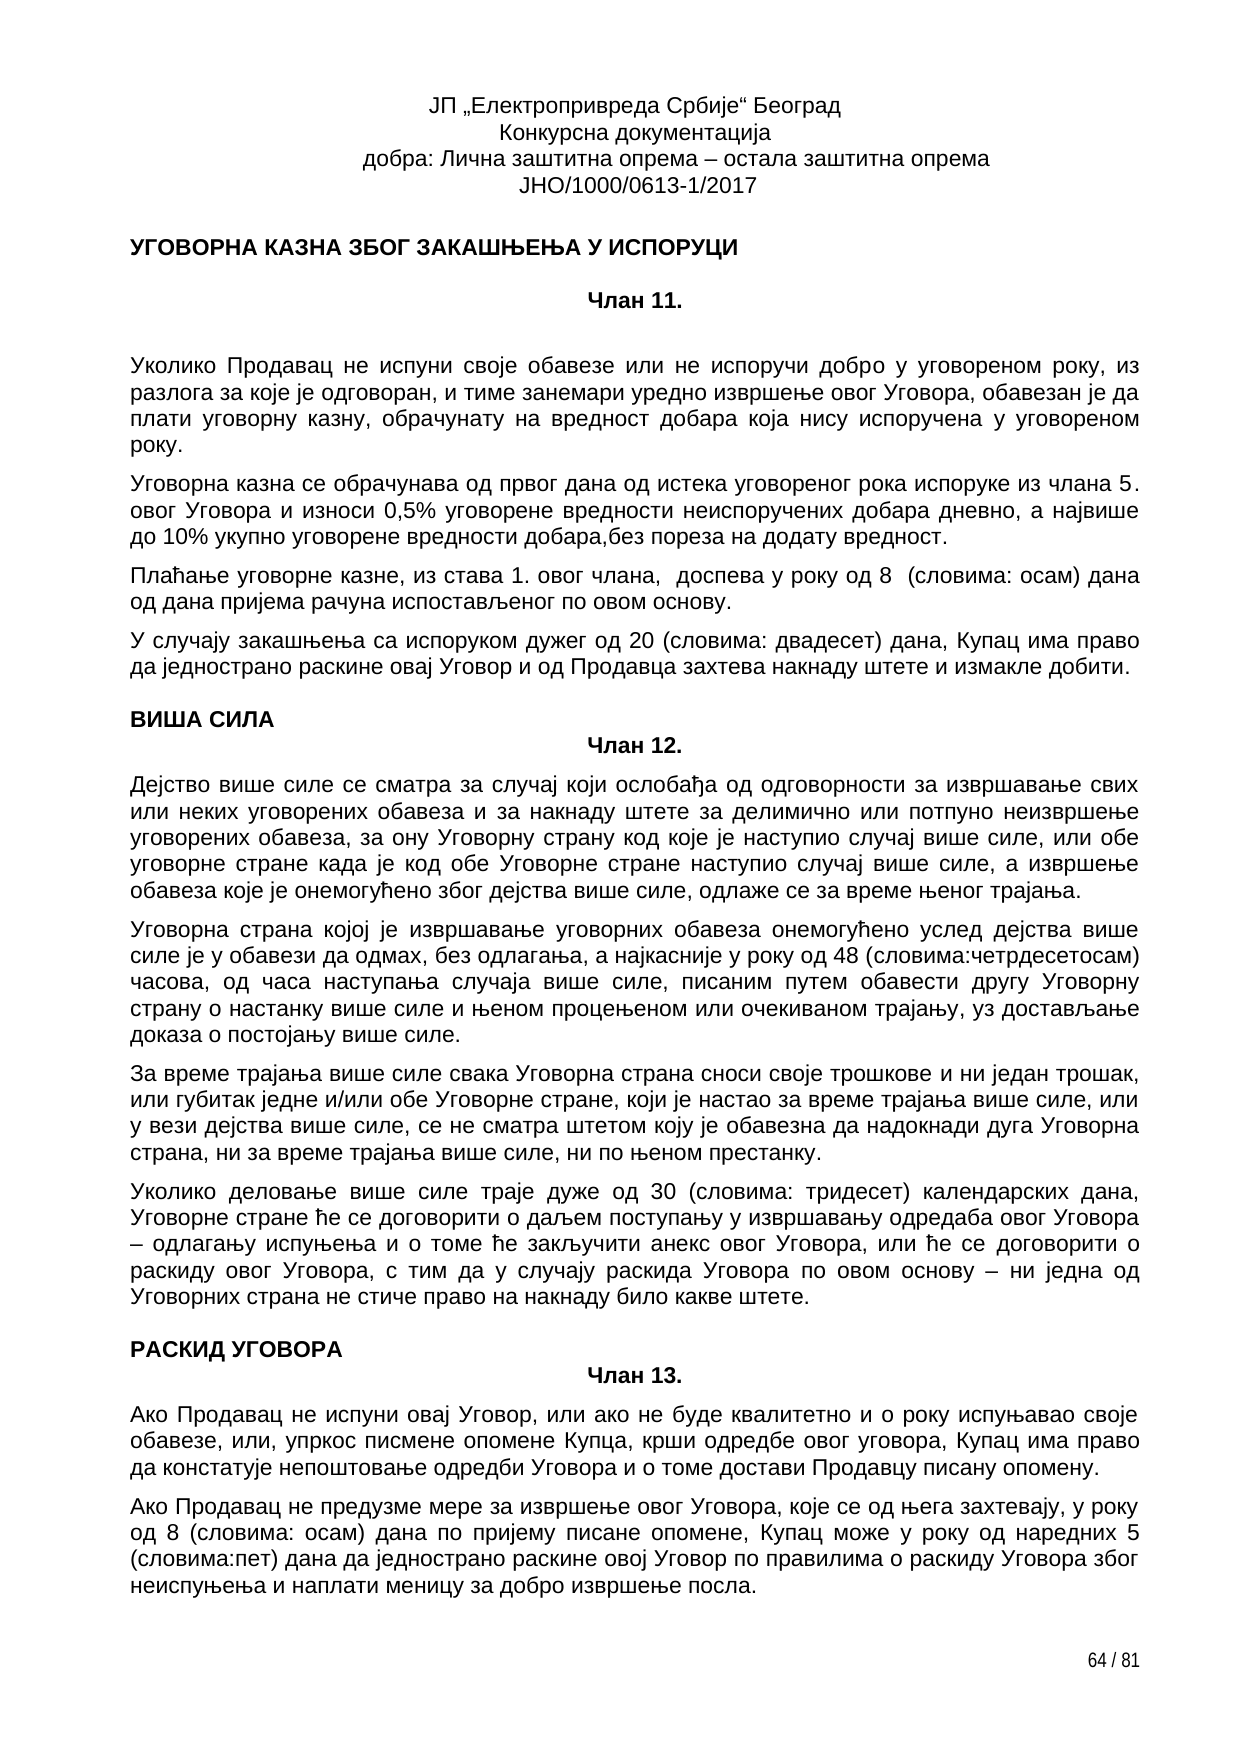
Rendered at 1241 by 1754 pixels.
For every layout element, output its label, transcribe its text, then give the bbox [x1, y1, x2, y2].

text Члан 13. [130, 1362, 1140, 1388]
text Ако Продавац не испуни овај Уговор, или ако не буде квалитетно и о року испуњавао своје обавезе, или, упркос писмене опомене Купца, крши одредбе овог уговора, Купац има право да констатује непоштовање одредби Уговора и о томе достави Продавцу писану опомену. [130, 1401, 1140, 1480]
text Уговорна страна којој је извршавање уговорних обавеза онемогућено услед дејства више силе је у обавези да одмах, без одлагања, а најкасније у року од 48 (словима:четрдесетосам) часова, од часа наступања случаја више силе, писаним путем обавести другу Уговорну страну о настанку више силе и њеном процењеном или очекиваном трајању, уз достављање доказа о постојању више силе. [130, 916, 1140, 1047]
text ВИША СИЛА [130, 706, 1140, 732]
text За време трајања више силе свака Уговорна страна сноси своје трошкове и ни један трошак, или губитак једне и/или обе Уговорне стране, који је настао за време трајања више силе, или у вези дејства више силе, се не сматра штетом коју је обавезна да надокнади дуга Уговорна страна, ни за време трајања више силе, ни по њеном престанку. [130, 1060, 1140, 1165]
text Уговорна казна се обрачунава од првог дана од истека уговореног рока испоруке из члана 5. овог Уговора и износи 0,5% уговорене вредности неиспоручених добара дневно, а највише до 10% укупно уговорене вредности добара,без пореза на додату вредност. [130, 470, 1140, 549]
text Плаћање уговорне казне, из става 1. овог члана, дoспeвa у рoку од 8 (словима: осам) дaнa oд дaнa пријема рачуна испостављеног по овом основу. [130, 562, 1140, 614]
text Ако Продавац не предузме мере за извршење овог Уговора, које се од њега захтевају, у року од 8 (словима: осам) дана по пријему писане опомене, Купац може у року од наредних 5 (словима:пет) дана да једнострано раскине овој Уговор по правилима о раскиду Уговора због неиспуњења и наплати меницу за добро извршење посла. [130, 1493, 1140, 1598]
text РАСКИД УГОВОРА [130, 1336, 1140, 1362]
text Члан 11. [130, 287, 1140, 313]
text Уколико Продавац не испуни своје обавезе или не испоручи добро у уговореном року, из разлога за које је одговоран, и тиме занемари уредно извршење овог Уговора, обавезан је да плати уговорну казну, обрачунату на вредност добара која нису испоручена у уговореном року. [130, 352, 1140, 458]
text Уколико деловање више силе траје дуже од 30 (словима: тридесет) календарских дана, Уговорне стране ће се договорити о даљем поступању у извршавању одредаба овог Уговора – одлагању испуњења и о томе ће закључити анекс овог Уговора, или ће се договорити о раскиду овог Уговора, с тим да у случају раскида Уговора по овом основу – ни једна од Уговорних страна не стиче право на накнаду било какве штете. [130, 1178, 1140, 1309]
text Дејство више силе се сматра за случај који ослобађа од одговорности за извршавање свих или неких уговорених обавеза и за накнаду штете за делимично или потпуно неизвршење уговорених обавеза, за ону Уговорну страну код које је наступио случај више силе, или обе уговорне стране када је код обе Уговорне стране наступио случај више силе, а извршење обавеза које је онемогућено због дејства више силе, одлаже се за време њеног трајања. [130, 771, 1140, 903]
text У случају закашњења са испоруком дужег од 20 (словима: двадесет) дана, Купац има право да једнострано раскине овај Уговор и од Продавца захтева накнаду штете и измакле добити. [130, 627, 1140, 680]
text Члан 12. [130, 732, 1140, 759]
text УГОВОРНА КАЗНА ЗБОГ ЗАКАШЊЕЊА У ИСПОРУЦИ [130, 234, 1140, 261]
